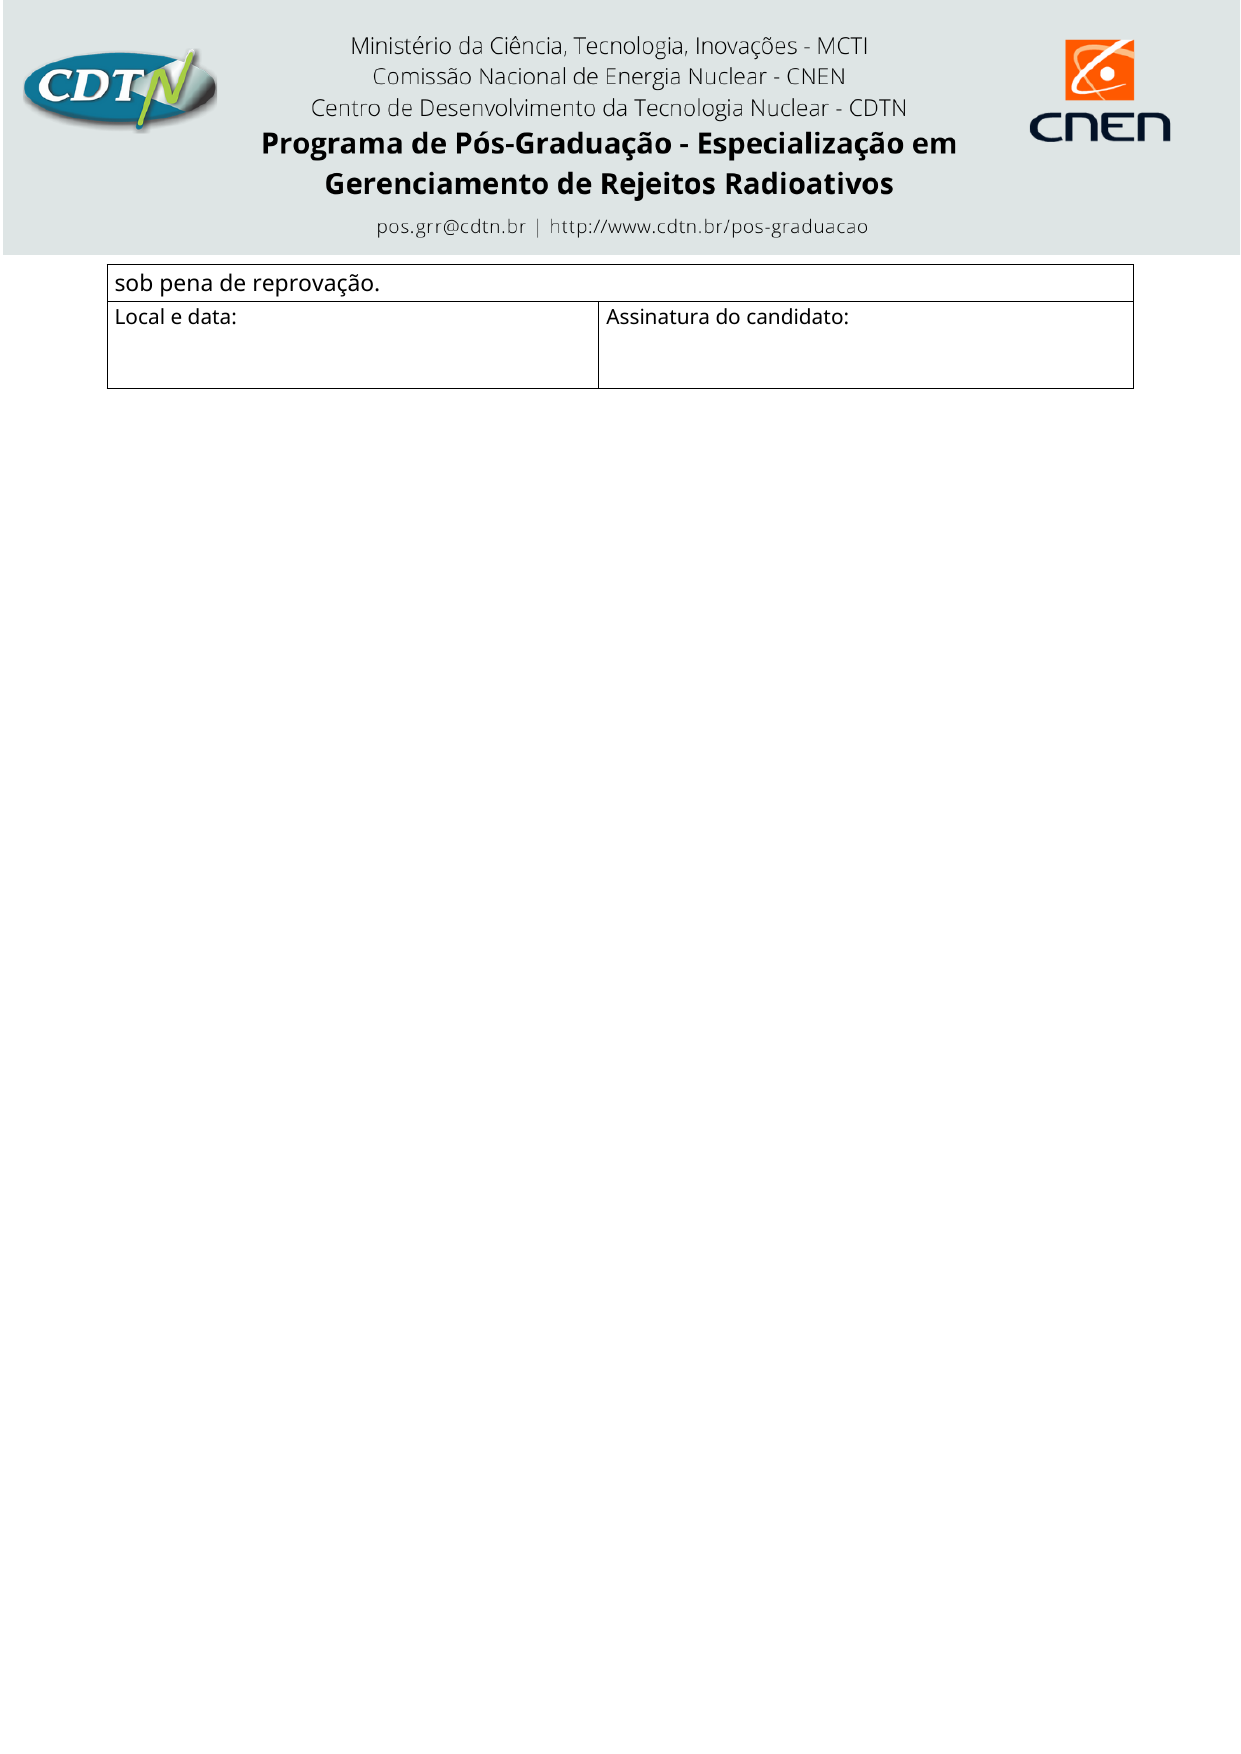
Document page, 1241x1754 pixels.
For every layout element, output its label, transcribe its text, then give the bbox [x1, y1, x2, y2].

table_cell Local e data: [108, 302, 598, 387]
table_cell Assinatura do candidato: [599, 302, 1133, 387]
picture [3, 0, 1241, 255]
